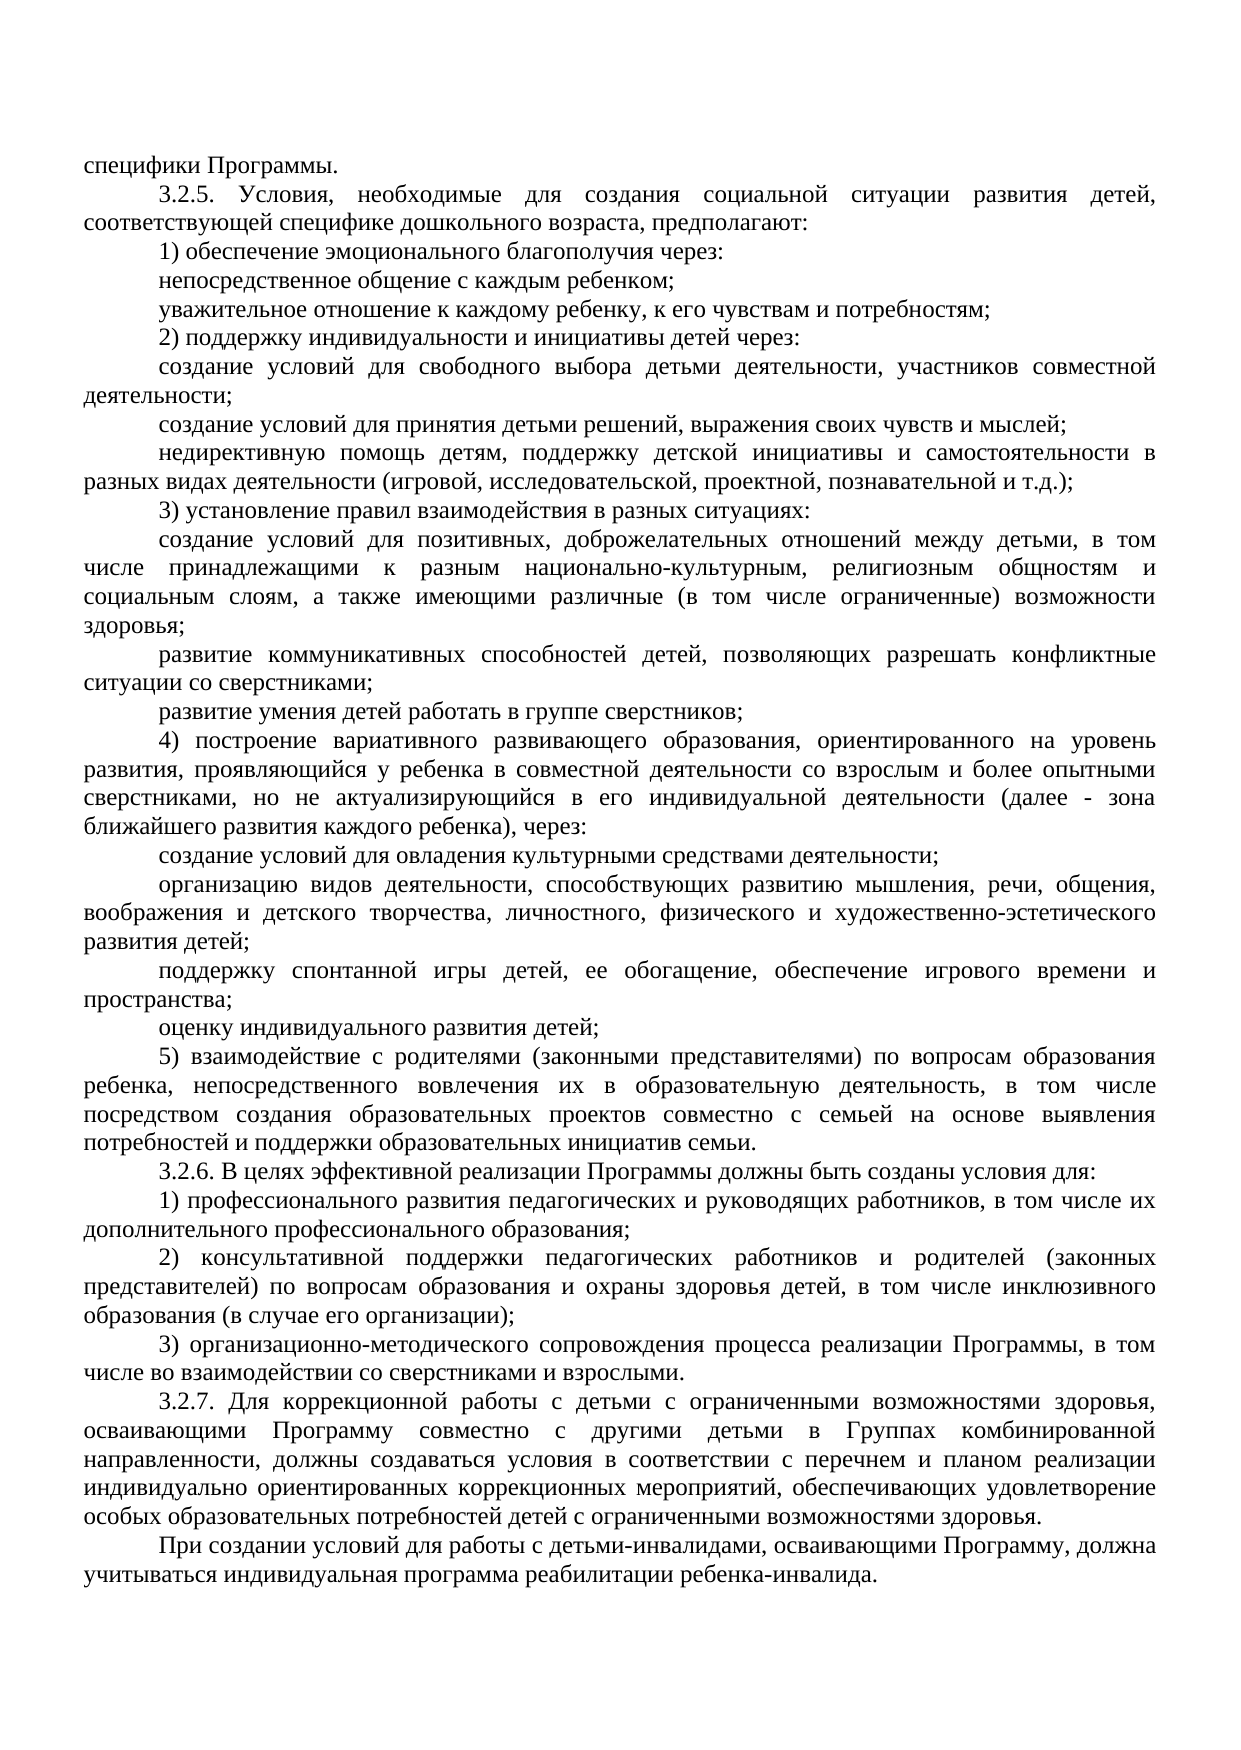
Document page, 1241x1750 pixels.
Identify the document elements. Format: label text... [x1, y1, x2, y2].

text При создании условий для работы с детьми-инвалидами, осваивающими Программу, должна учитываться индивидуальная программа реабилитации ребенка-инвалида. [83, 1530, 1157, 1587]
text недирективную помощь детям, поддержку детской инициативы и самостоятельности в разных видах деятельности (игровой, исследовательской, проектной, познавательной и т.д.); [83, 437, 1157, 495]
text развитие умения детей работать в группе сверстников; [83, 696, 1157, 725]
text создание условий для овладения культурными средствами деятельности; [83, 840, 1157, 869]
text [83, 150, 1157, 179]
text 1) обеспечение эмоционального благополучия через: [83, 236, 1157, 265]
text создание условий для позитивных, доброжелательных отношений между детьми, в том числе принадлежащими к разным национально-культурным, религиозным общностям и социальным слоям, а также имеющими различные (в том числе ограниченные) возможности здоровья; [83, 524, 1157, 639]
text 5) взаимодействие с родителями (законными представителями) по вопросам образования ребенка, непосредственного вовлечения их в образовательную деятельность, в том числе посредством создания образовательных проектов совместно с семьей на основе выявления потребностей и поддержки образовательных инициатив семьи. [83, 1041, 1157, 1156]
text 2) консультативной поддержки педагогических работников и родителей (законных представителей) по вопросам образования и охраны здоровья детей, в том числе инклюзивного образования (в случае его организации); [83, 1242, 1157, 1329]
text 2) поддержку индивидуальности и инициативы детей через: [83, 322, 1157, 351]
text 3.2.6. В целях эффективной реализации Программы должны быть созданы условия для: [83, 1156, 1157, 1185]
text уважительное отношение к каждому ребенку, к его чувствам и потребностям; [83, 294, 1157, 322]
text оценку индивидуального развития детей; [83, 1012, 1157, 1041]
text 1) профессионального развития педагогических и руководящих работников, в том числе их дополнительного профессионального образования; [83, 1185, 1157, 1242]
text 3) установление правил взаимодействия в разных ситуациях: [83, 495, 1157, 524]
text организацию видов деятельности, способствующих развитию мышления, речи, общения, воображения и детского творчества, личностного, физического и художественно-эстетического развития детей; [83, 869, 1157, 955]
text создание условий для свободного выбора детьми деятельности, участников совместной деятельности; [83, 351, 1157, 409]
text 3.2.5. Условия, необходимые для создания социальной ситуации развития детей, соответствующей специфике дошкольного возраста, предполагают: [83, 179, 1157, 236]
text создание условий для принятия детьми решений, выражения своих чувств и мыслей; [83, 409, 1157, 437]
text 3) организационно-методического сопровождения процесса реализации Программы, в том числе во взаимодействии со сверстниками и взрослыми. [83, 1329, 1157, 1386]
text 4) построение вариативного развивающего образования, ориентированного на уровень развития, проявляющийся у ребенка в совместной деятельности со взрослым и более опытными сверстниками, но не актуализирующийся в его индивидуальной деятельности (далее - зона ближайшего развития каждого ребенка), через: [83, 725, 1157, 840]
text 3.2.7. Для коррекционной работы с детьми с ограниченными возможностями здоровья, осваивающими Программу совместно с другими детьми в Группах комбинированной направленности, должны создаваться условия в соответствии с перечнем и планом реализации индивидуально ориентированных коррекционных мероприятий, обеспечивающих удовлетворение особых образовательных потребностей детей с ограниченными возможностями здоровья. [83, 1386, 1157, 1530]
text непосредственное общение с каждым ребенком; [83, 265, 1157, 294]
text развитие коммуникативных способностей детей, позволяющих разрешать конфликтные ситуации со сверстниками; [83, 639, 1157, 696]
text поддержку спонтанной игры детей, ее обогащение, обеспечение игрового времени и пространства; [83, 955, 1157, 1012]
